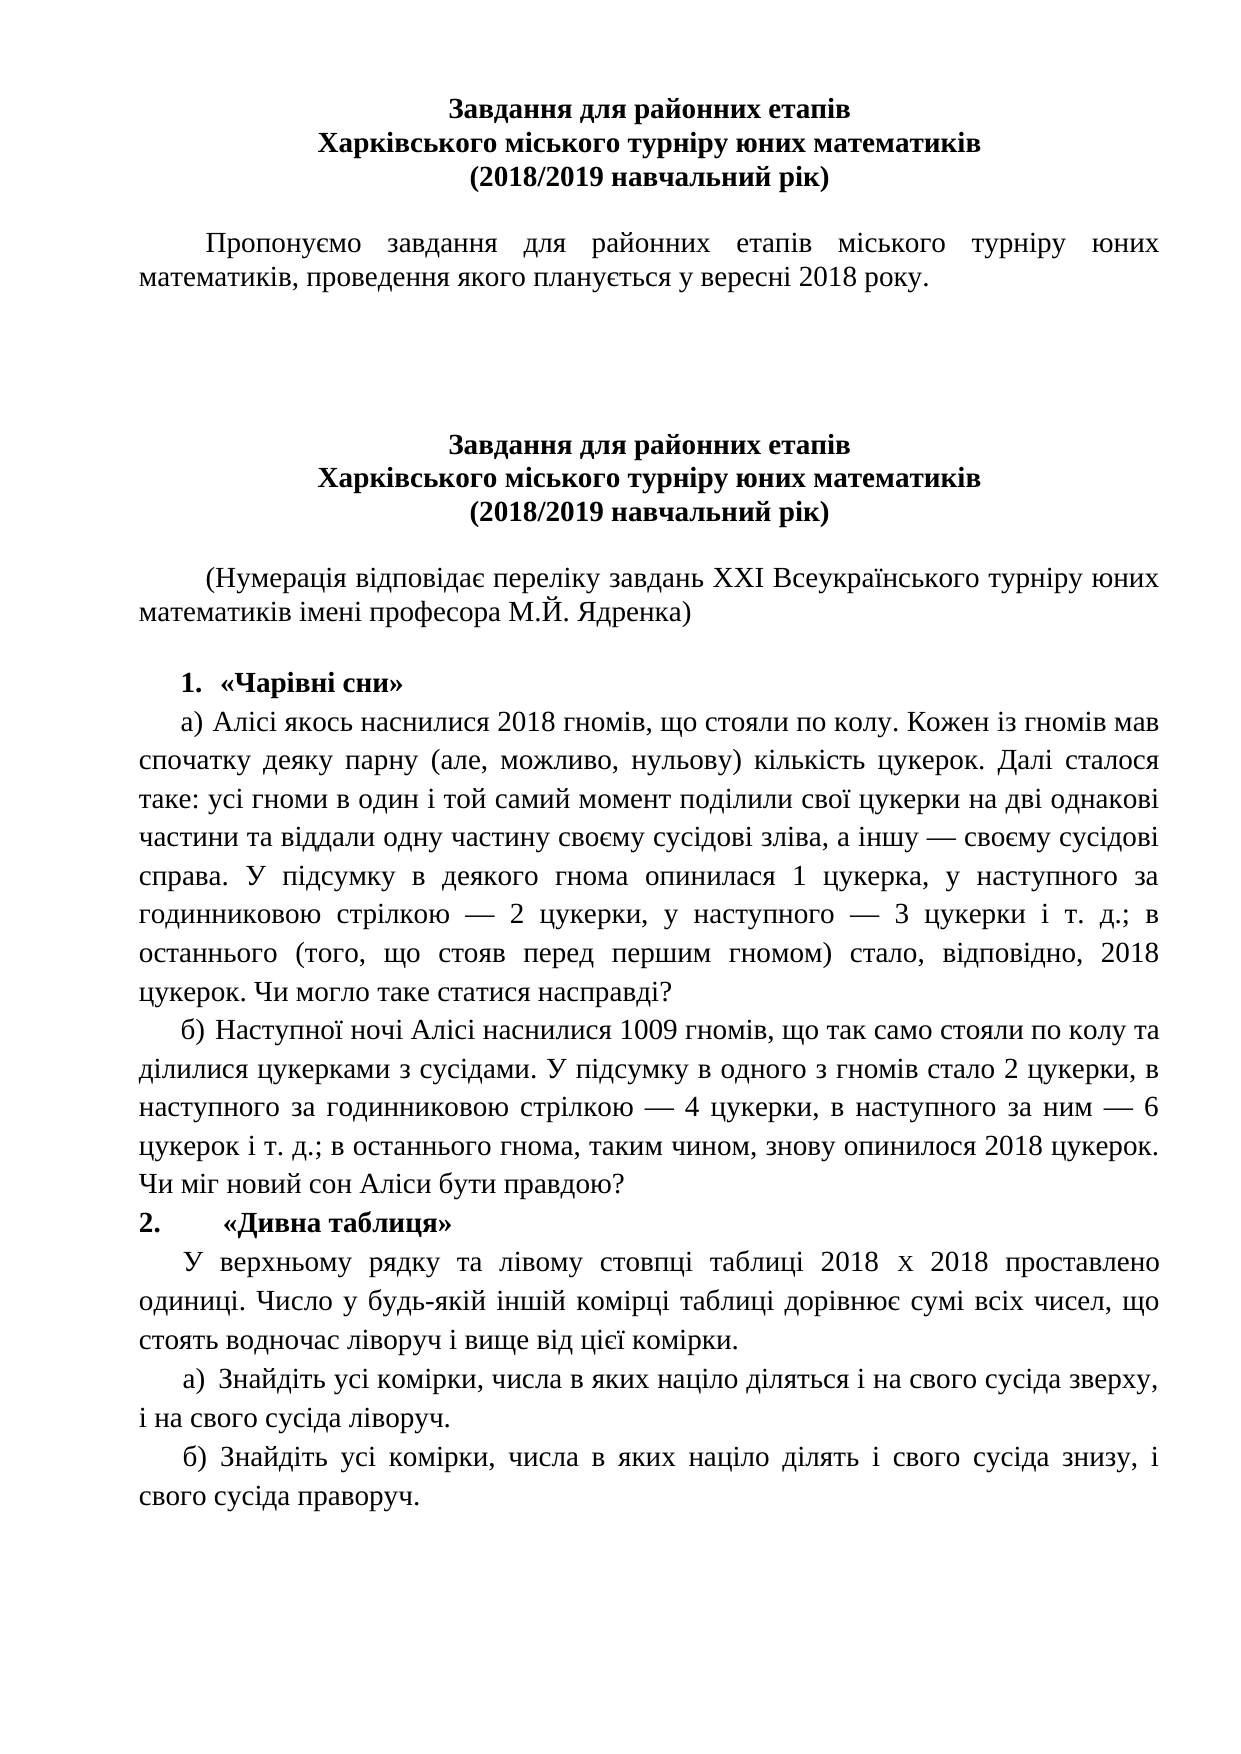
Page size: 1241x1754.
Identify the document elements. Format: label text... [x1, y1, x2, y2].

text а) Алісі якось наснилися 2018 гномів, що стояли по колу. Кожен із гномів мав спочатку деяку парну (але, можливо, нульову) кількість цукерок. Далі сталося таке: усі гноми в один і той самий момент поділили свої цукерки на дві однакові частини та віддали одну частину своєму сусідові зліва, а іншу — своєму сусідові справа. У підсумку в деякого гнома опинилася 1 цукерка, у наступного за годинниковою стрілкою — 2 цукерки, у наступного — 3 цукерки і т. д.; в останнього (того, що стояв перед першим гномом) стало, відповідно, 2018 цукерок. Чи могло таке статися насправді? [139, 700, 1160, 1009]
text (2018/2019 навчальний рік) [139, 159, 1160, 192]
text б) Наступної ночі Алісі наснилися 1009 гномів, що так само стояли по колу та ділилися цукерками з сусідами. У підсумку в одного з гномів стало 2 цукерки, в наступного за годинниковою стрілкою — 4 цукерки, в наступного за ним — 6 цукерок і т. д.; в останнього гнома, таким чином, знову опинилося 2018 цукерок. Чи міг новий сон Аліси бути правдою? [139, 1009, 1160, 1201]
list «Дивна таблиця» [139, 1201, 1160, 1240]
text Завдання для районних етапів [139, 427, 1160, 461]
text У верхньому рядку та лівому стовпці таблиці 2018 X 2018 проставлено одиниці. Число у будь-якій іншій комірці таблиці дорівнює сумі всіх чисел, що стоять водночас ліворуч і вище від цієї комірки. [139, 1240, 1160, 1357]
text Харківського міського турніру юних математиків [139, 461, 1160, 494]
text (2018/2019 навчальний рік) [139, 494, 1160, 528]
text б) Знайдіть усі комірки, числа в яких націло ділять і свого сусіда знизу, і свого сусіда праворуч. [139, 1435, 1160, 1513]
text Харківського міського турніру юних математиків [139, 125, 1160, 159]
text Пропонуємо завдання для районних етапів міського турніру юних математиків, проведення якого планується у вересні 2018 року. [139, 226, 1160, 293]
text а) Знайдіть усі комірки, числа в яких націло діляться і на свого сусіда зверху, і на свого сусіда ліворуч. [139, 1357, 1160, 1435]
text (Нумерація відповідає переліку завдань ХХІ Всеукраїнського турніру юних математиків імені професора М.Й. Ядренка) [139, 561, 1160, 628]
text Завдання для районних етапів [139, 92, 1160, 125]
list «Чарівні сни» [139, 662, 1160, 700]
